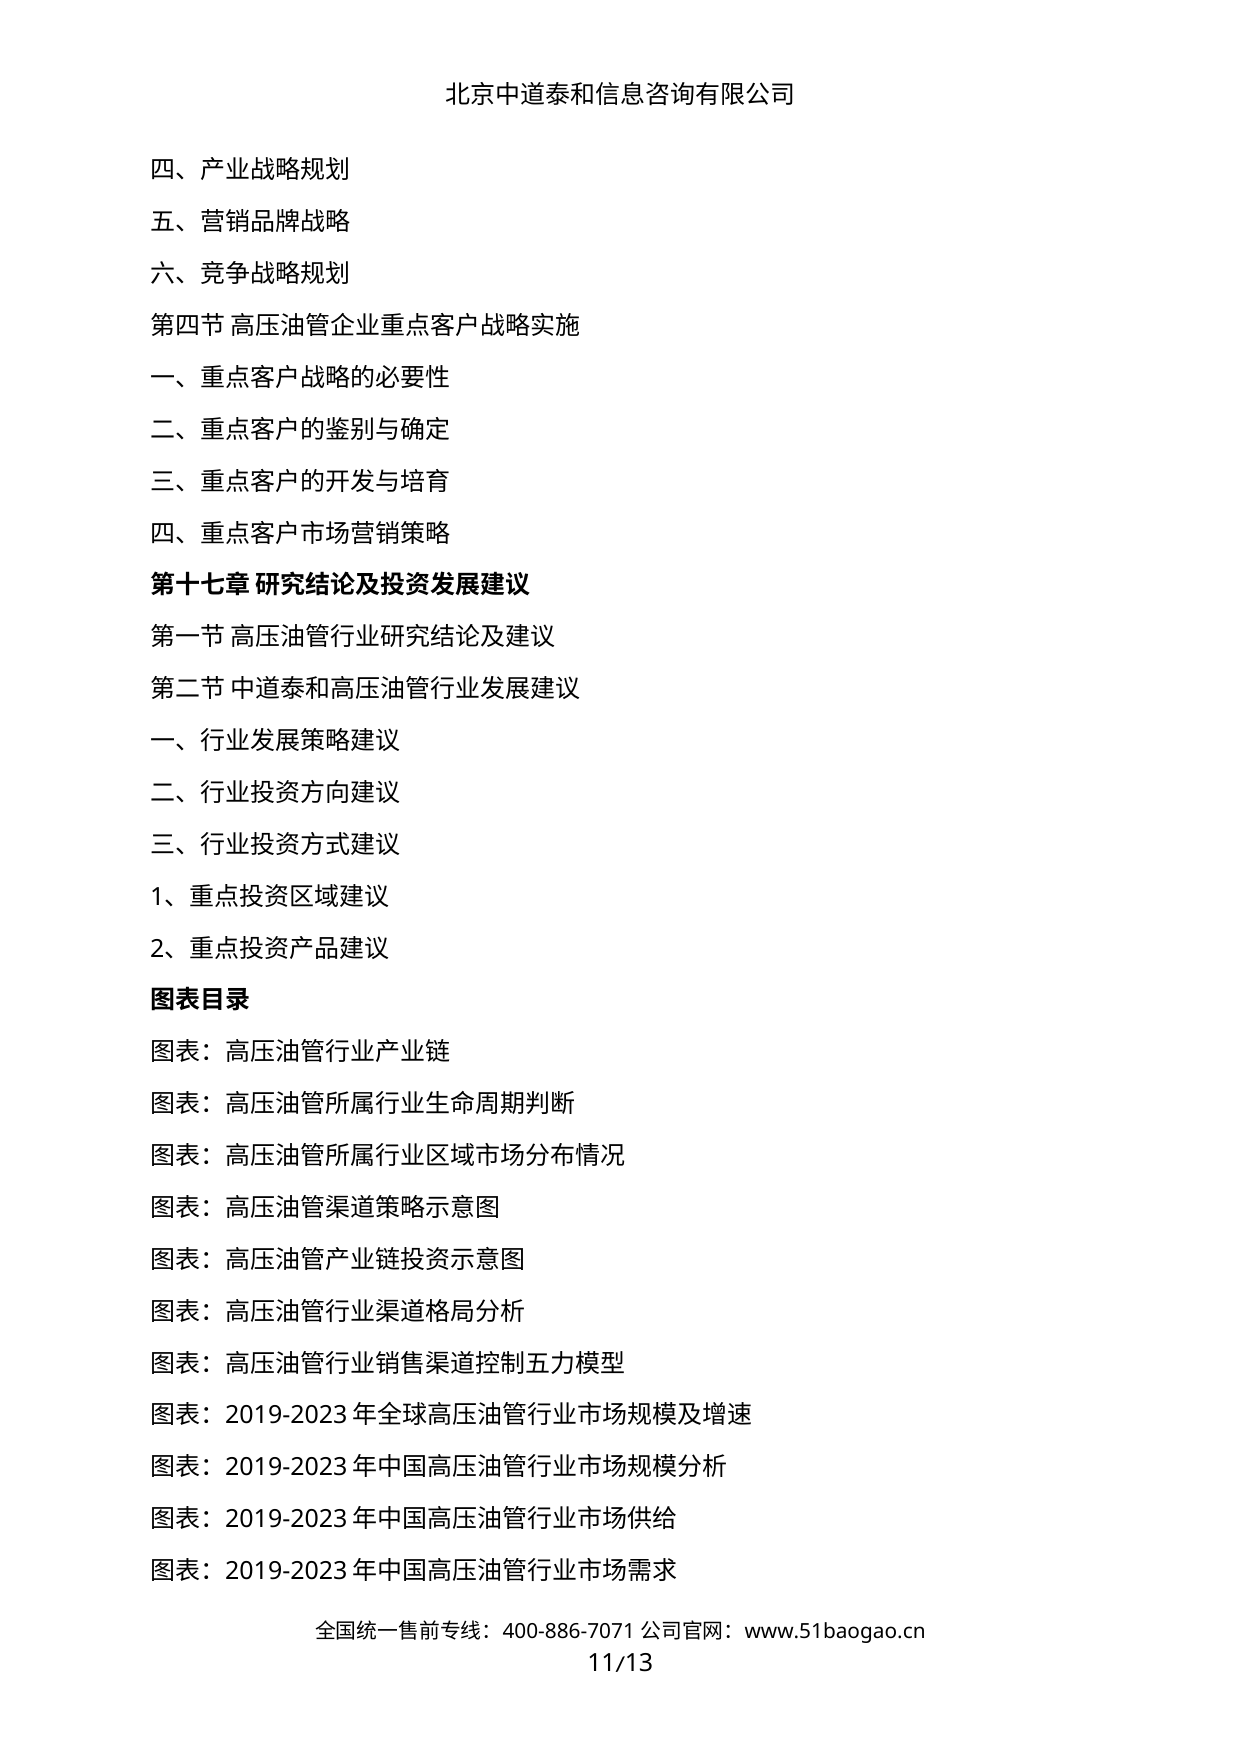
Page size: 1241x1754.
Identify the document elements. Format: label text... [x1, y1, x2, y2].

text 六、竞争战略规划 [150, 254, 1090, 290]
text 图表：高压油管行业产业链 [150, 1032, 1090, 1068]
text 图表目录 [150, 980, 1090, 1016]
text 图表：高压油管所属行业生命周期判断 [150, 1084, 1090, 1120]
text 二、行业投资方向建议 [150, 772, 1090, 809]
text 二、重点客户的鉴别与确定 [150, 409, 1090, 446]
text 图表：2019-2023年全球高压油管行业市场规模及增速 [150, 1395, 1090, 1431]
text 一、重点客户战略的必要性 [150, 357, 1090, 394]
text 第十七章 研究结论及投资发展建议 [150, 565, 1090, 601]
text 图表：高压油管渠道策略示意图 [150, 1187, 1090, 1224]
text 1、重点投资区域建议 [150, 876, 1090, 912]
text 三、重点客户的开发与培育 [150, 461, 1090, 497]
text 一、行业发展策略建议 [150, 721, 1090, 757]
text 第四节 高压油管企业重点客户战略实施 [150, 306, 1090, 342]
text 图表：2019-2023年中国高压油管行业市场规模分析 [150, 1447, 1090, 1483]
text 四、重点客户市场营销策略 [150, 513, 1090, 549]
text 图表：高压油管所属行业区域市场分布情况 [150, 1136, 1090, 1172]
text 第一节 高压油管行业研究结论及建议 [150, 617, 1090, 653]
text 四、产业战略规划 [150, 150, 1090, 186]
text 三、行业投资方式建议 [150, 824, 1090, 861]
text 2、重点投资产品建议 [150, 928, 1090, 964]
text 图表：2019-2023年中国高压油管行业市场需求 [150, 1551, 1090, 1587]
text 五、营销品牌战略 [150, 202, 1090, 238]
text 图表：高压油管行业渠道格局分析 [150, 1291, 1090, 1327]
text 第二节 中道泰和高压油管行业发展建议 [150, 669, 1090, 705]
text 图表：2019-2023年中国高压油管行业市场供给 [150, 1499, 1090, 1535]
text 图表：高压油管产业链投资示意图 [150, 1239, 1090, 1276]
text 图表：高压油管行业销售渠道控制五力模型 [150, 1343, 1090, 1379]
